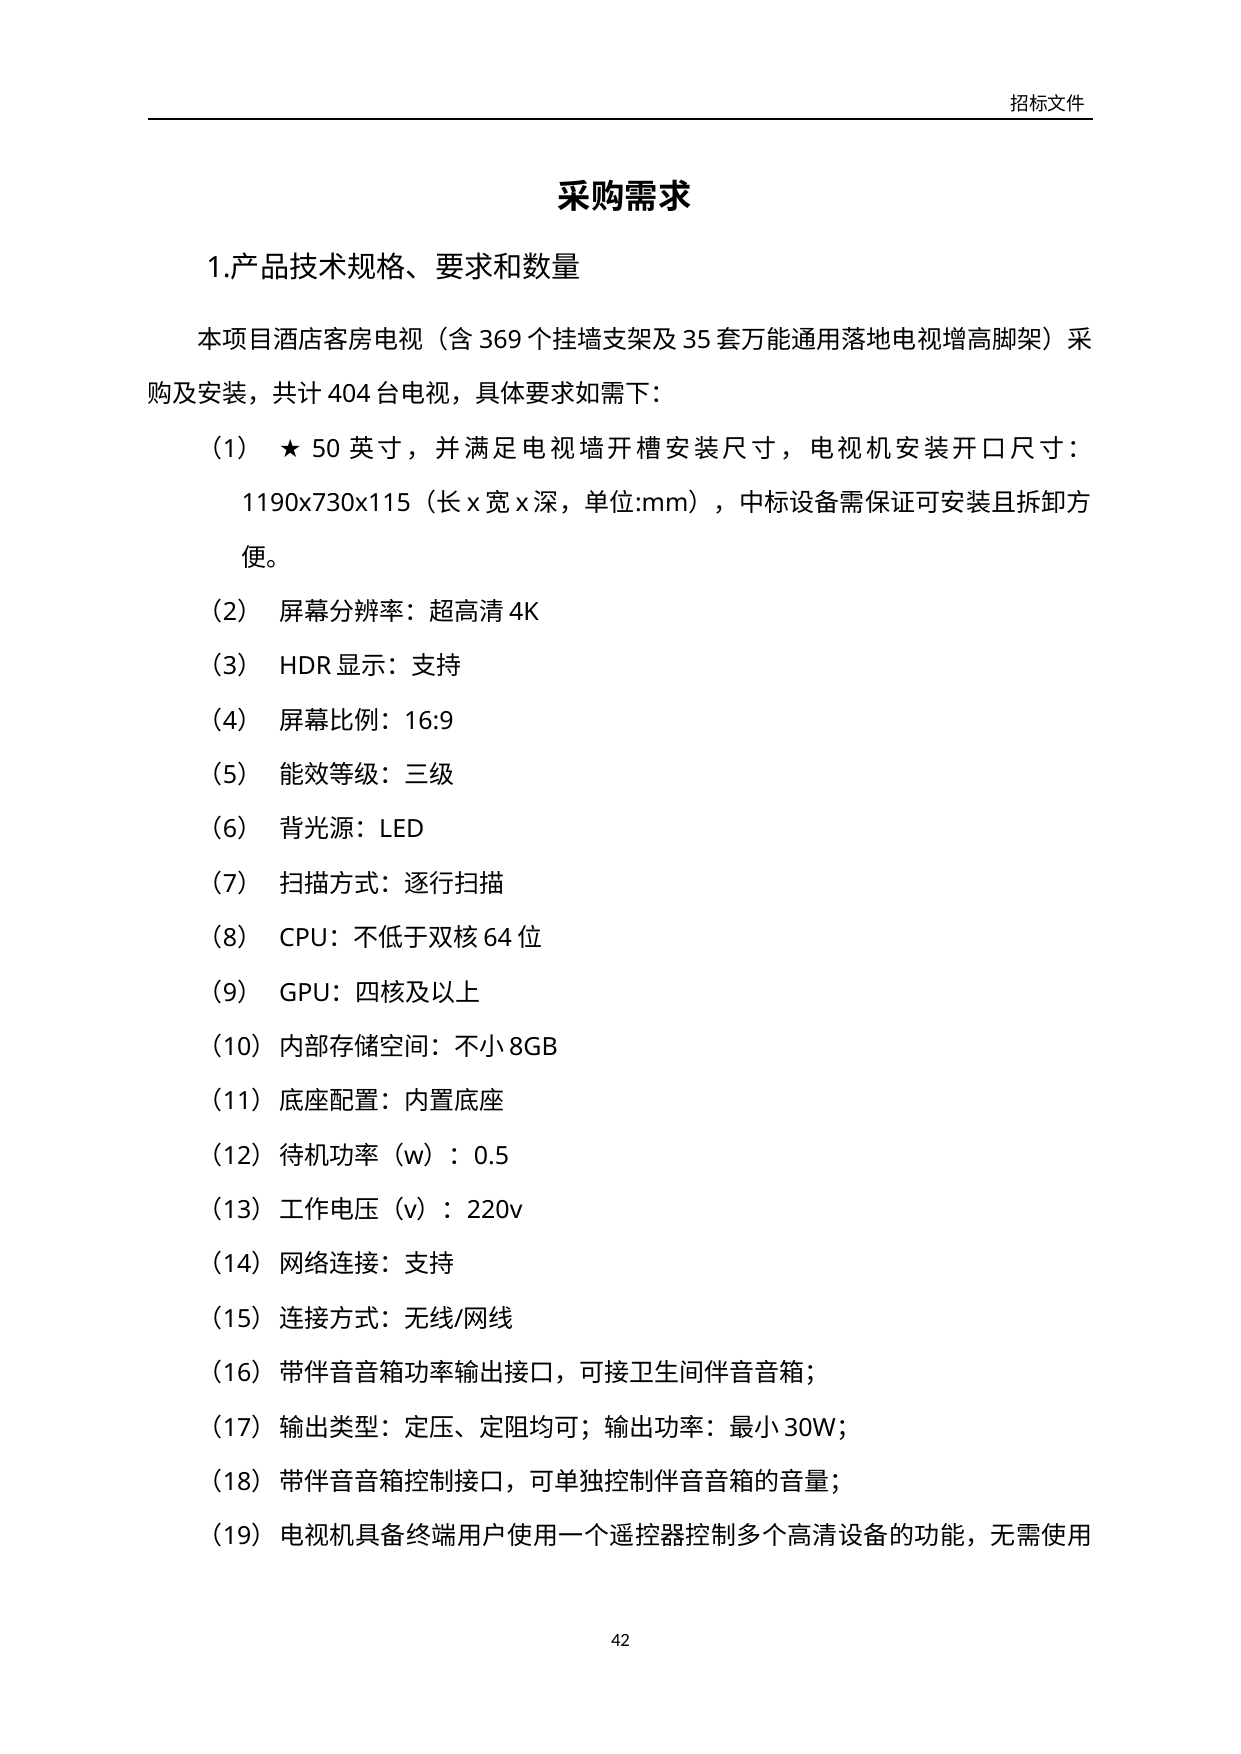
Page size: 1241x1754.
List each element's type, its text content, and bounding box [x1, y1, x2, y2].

list 扫描方式：逐行扫描 [198, 863, 1093, 899]
text 采购需求 [148, 175, 1093, 216]
list 带伴音音箱功率输出接口，可接卫生间伴音音箱； [198, 1353, 1093, 1389]
list 网络连接：支持 [198, 1244, 1093, 1280]
list 底座配置：内置底座 [198, 1081, 1093, 1117]
list 能效等级：三级 [198, 754, 1093, 791]
list 连接方式：无线/网线 [198, 1298, 1093, 1334]
list ★ 50英寸，并满足电视墙开槽安装尺寸，电视机安装开口尺寸：1190x730x115（长x宽x深，单位:mm），中标设备需保证可安装且拆卸方便。 [198, 428, 1093, 573]
list 输出类型：定压、定阻均可；输出功率：最小30W； [198, 1407, 1093, 1443]
list CPU：不低于双核64位 [198, 918, 1093, 954]
list 带伴音音箱控制接口，可单独控制伴音音箱的音量； [198, 1461, 1093, 1498]
list 背光源：LED [198, 809, 1093, 845]
text 本项目酒店客房电视（含369个挂墙支架及35套万能通用落地电视增高脚架）采购及安装，共计404台电视，具体要求如需下： [148, 319, 1093, 410]
list 屏幕分辨率：超高清4K [198, 591, 1093, 628]
text 1.产品技术规格、要求和数量 [148, 243, 1093, 286]
list 待机功率（w）：0.5 [198, 1135, 1093, 1171]
list HDR显示：支持 [198, 646, 1093, 682]
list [198, 1516, 1093, 1552]
list 工作电压（v）：220v [198, 1189, 1093, 1226]
list 内部存储空间：不小8GB [198, 1026, 1093, 1063]
list 屏幕比例：16:9 [198, 700, 1093, 736]
list GPU：四核及以上 [198, 972, 1093, 1008]
